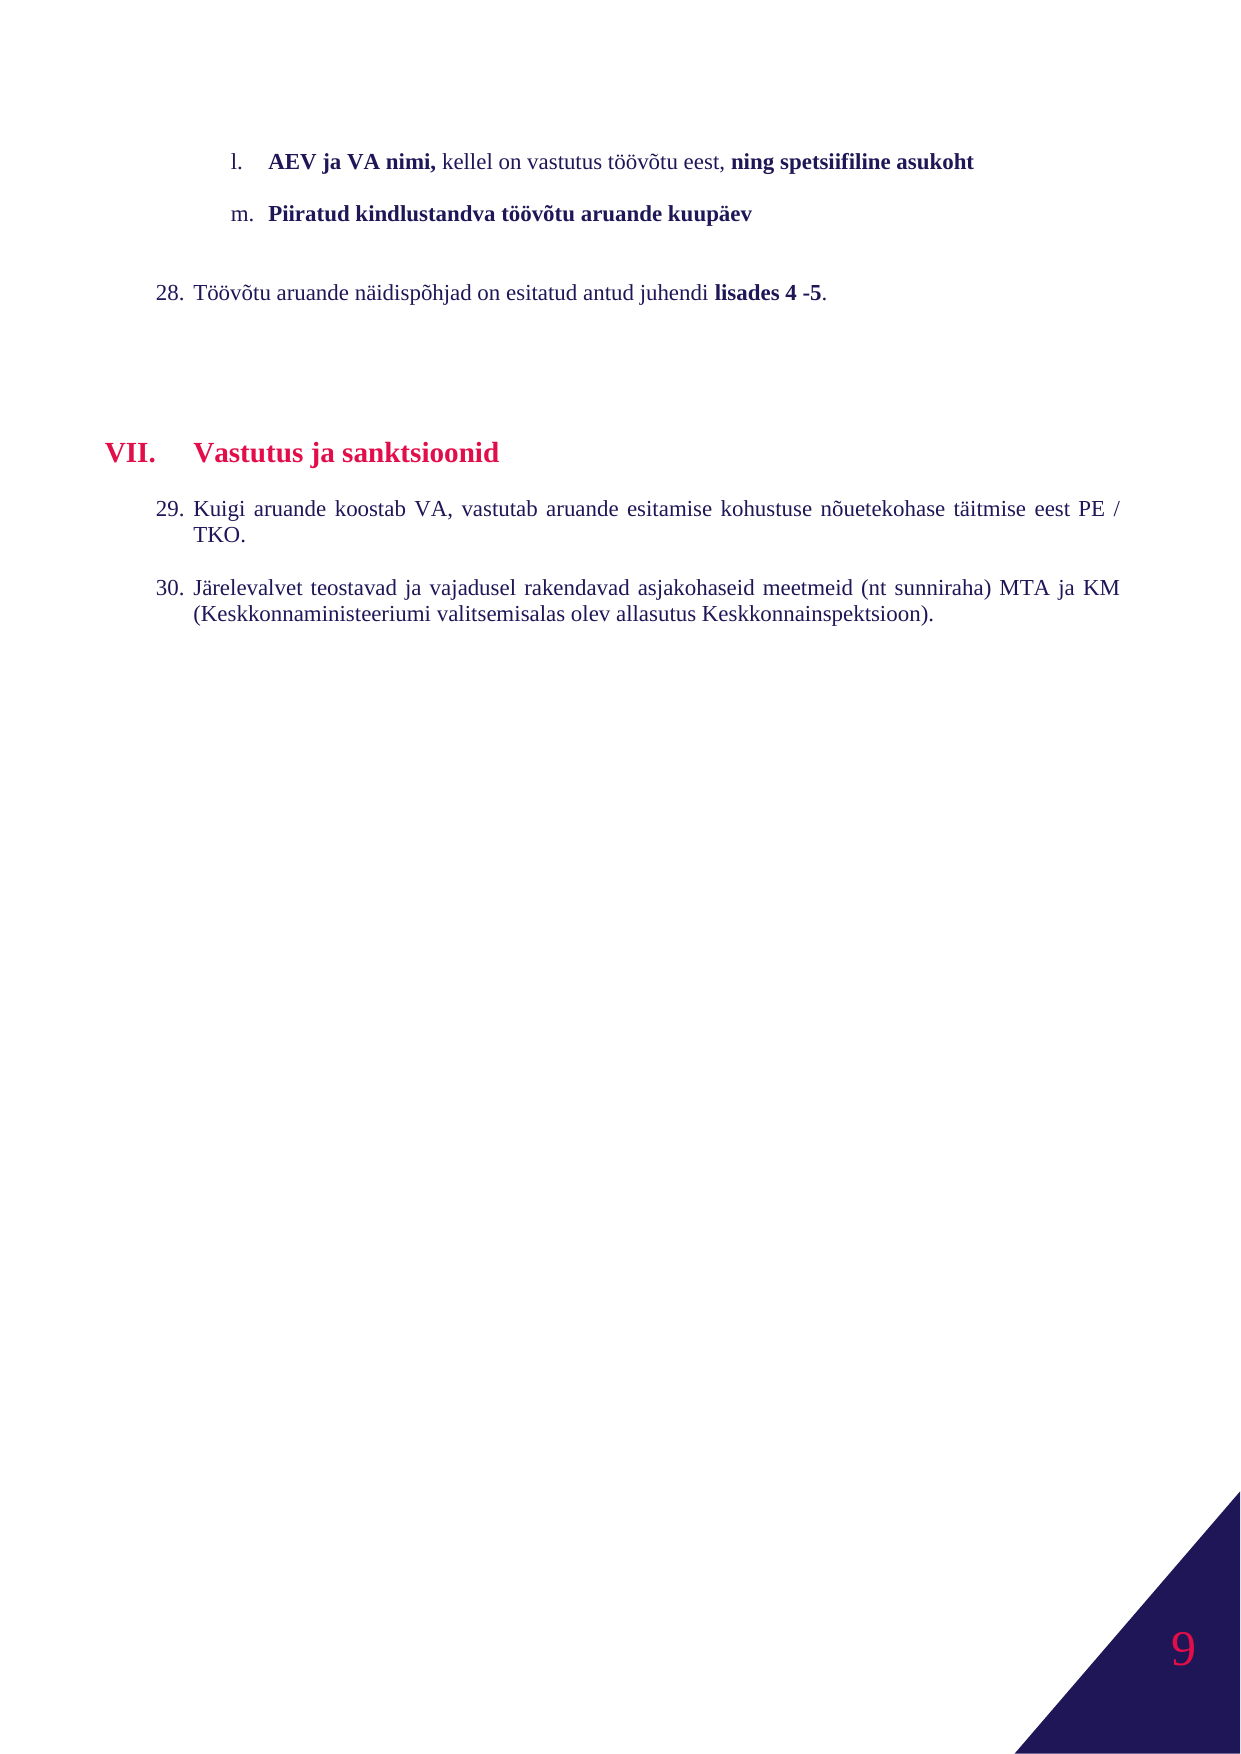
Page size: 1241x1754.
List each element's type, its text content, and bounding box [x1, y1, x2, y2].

list AEV ja VA nimi, kellel on vastutus töövõtu eest, ning spetsiifiline asukoht [231, 148, 1122, 174]
list Piiratud kindlustandva töövõtu aruande kuupäev [231, 200, 1122, 227]
list Kuigi aruande koostab VA, vastutab aruande esitamise kohustuse nõuetekohase täitmise eest PE / TKO. [156, 495, 1122, 547]
list Järelevalvet teostavad ja vajadusel rakendavad asjakohaseid meetmeid (nt sunniraha) MTA ja KM (Keskkonnaministeeriumi valitsemisalas olev allasutus Keskkonnainspektsioon). [156, 574, 1122, 627]
list Töövõtu aruande näidispõhjad on esitatud antud juhendi lisades 4 -5. [156, 279, 1122, 306]
subtitle Vastutus ja sanktsioonid [156, 435, 1122, 468]
